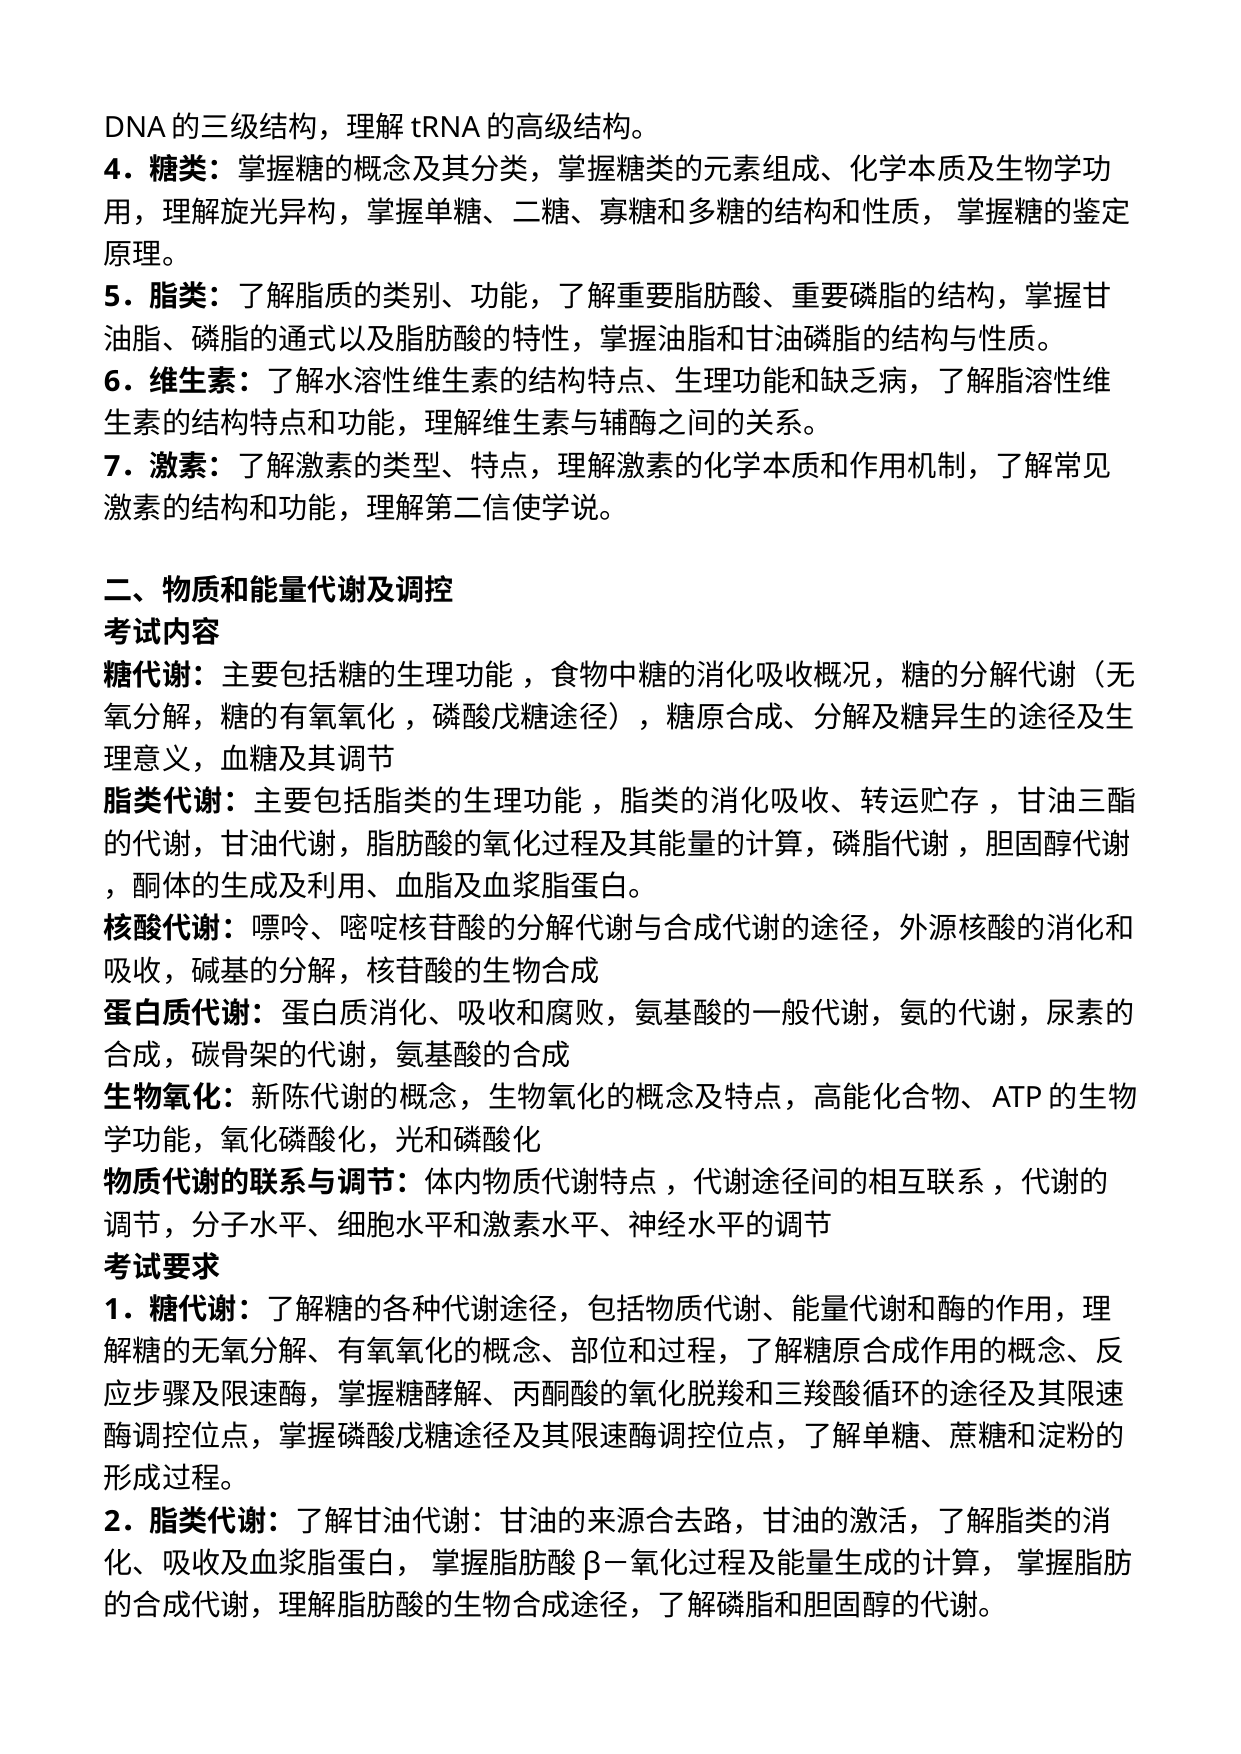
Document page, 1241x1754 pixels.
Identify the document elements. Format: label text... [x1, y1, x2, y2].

text 4．糖类：掌握糖的概念及其分类，掌握糖类的元素组成、化学本质及生物学功用，理解旋光异构，掌握单糖、二糖、寡糖和多糖的结构和性质， 掌握糖的鉴定原理。 [103, 146, 1137, 273]
text 2．脂类代谢：了解甘油代谢：甘油的来源合去路，甘油的激活，了解脂类的消化、吸收及血浆脂蛋白， 掌握脂肪酸β－氧化过程及能量生成的计算， 掌握脂肪的合成代谢，理解脂肪酸的生物合成途径，了解磷脂和胆固醇的代谢。 [103, 1497, 1137, 1624]
text 脂类代谢：主要包括脂类的生理功能 ，脂类的消化吸收、转运贮存 ，甘油三酯的代谢，甘油代谢，脂肪酸的氧化过程及其能量的计算，磷脂代谢 ，胆固醇代谢 ，酮体的生成及利用、血脂及血浆脂蛋白。 [103, 778, 1137, 905]
text 5．脂类：了解脂质的类别、功能，了解重要脂肪酸、重要磷脂的结构，掌握甘油脂、磷脂的通式以及脂肪酸的特性，掌握油脂和甘油磷脂的结构与性质。 [103, 273, 1137, 357]
text 6．维生素：了解水溶性维生素的结构特点、生理功能和缺乏病，了解脂溶性维生素的结构特点和功能，理解维生素与辅酶之间的关系。 [103, 357, 1137, 442]
text 二、物质和能量代谢及调控 [103, 567, 1137, 609]
text 蛋白质代谢：蛋白质消化、吸收和腐败，氨基酸的一般代谢，氨的代谢，尿素的合成，碳骨架的代谢，氨基酸的合成 [103, 989, 1137, 1074]
text 考试要求 [103, 1243, 1137, 1286]
text 核酸代谢：嘌呤、嘧啶核苷酸的分解代谢与合成代谢的途径，外源核酸的消化和吸收，碱基的分解，核苷酸的生物合成 [103, 905, 1137, 989]
text 物质代谢的联系与调节：体内物质代谢特点 ，代谢途径间的相互联系 ，代谢的调节，分子水平、细胞水平和激素水平、神经水平的调节 [103, 1159, 1137, 1243]
text 生物氧化：新陈代谢的概念，生物氧化的概念及特点，高能化合物、ATP的生物学功能，氧化磷酸化，光和磷酸化 [103, 1074, 1137, 1159]
text 7．激素：了解激素的类型、特点，理解激素的化学本质和作用机制，了解常见激素的结构和功能，理解第二信使学说。 [103, 442, 1137, 527]
text 糖代谢：主要包括糖的生理功能 ，食物中糖的消化吸收概况，糖的分解代谢（无氧分解，糖的有氧氧化 ，磷酸戊糖途径），糖原合成、分解及糖异生的途径及生理意义，血糖及其调节 [103, 651, 1137, 778]
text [103, 103, 1137, 146]
text 1．糖代谢：了解糖的各种代谢途径，包括物质代谢、能量代谢和酶的作用，理解糖的无氧分解、有氧氧化的概念、部位和过程，了解糖原合成作用的概念、反应步骤及限速酶，掌握糖酵解、丙酮酸的氧化脱羧和三羧酸循环的途径及其限速酶调控位点，掌握磷酸戊糖途径及其限速酶调控位点，了解单糖、蔗糖和淀粉的形成过程。 [103, 1286, 1137, 1497]
text 考试内容 [103, 609, 1137, 651]
